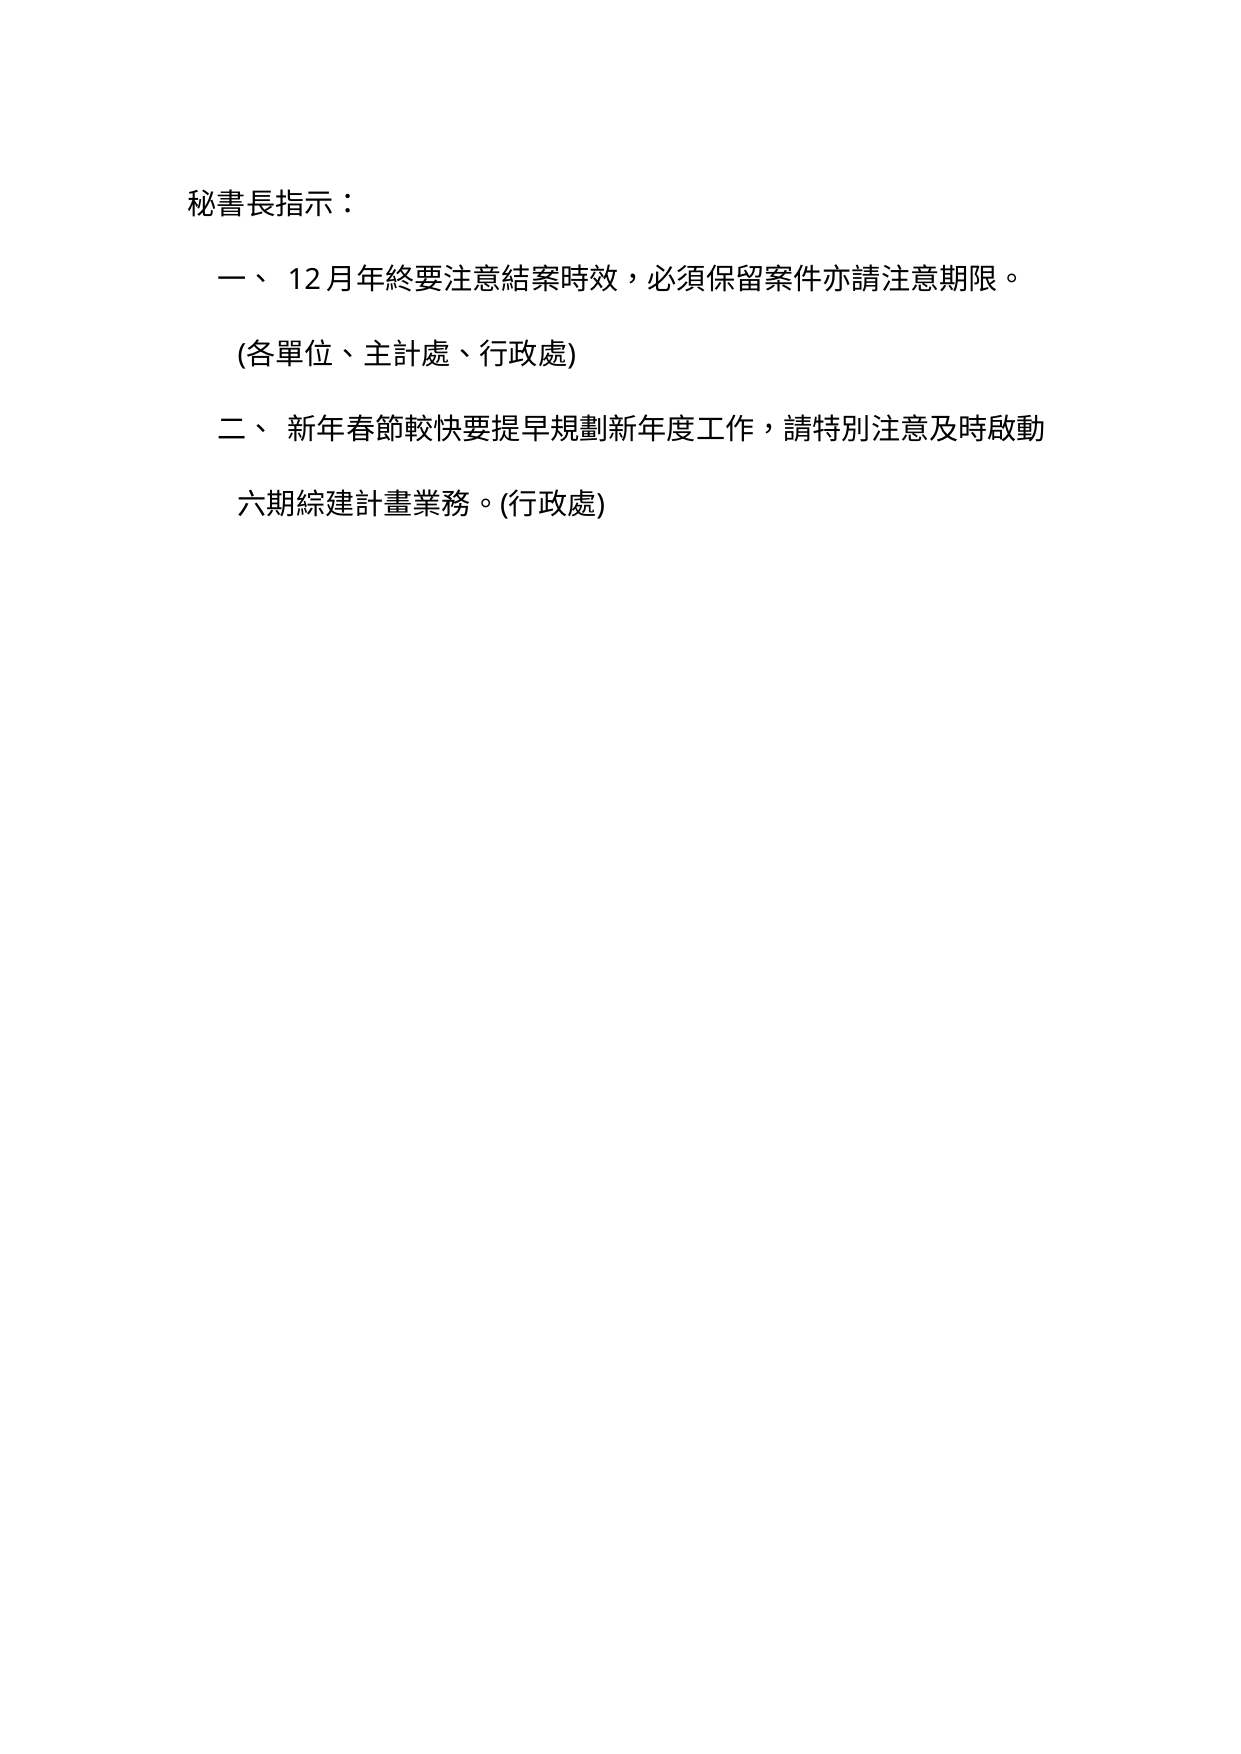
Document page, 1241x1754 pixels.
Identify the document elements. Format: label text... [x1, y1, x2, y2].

list 秘書長指示： [187, 164, 1053, 239]
list 新年春節較快要提早規劃新年度工作，請特別注意及時啟動六期綜建計畫業務。(行政處) [217, 389, 1053, 539]
list 12月年終要注意結案時效，必須保留案件亦請注意期限。(各單位、主計處、行政處) [217, 239, 1053, 389]
